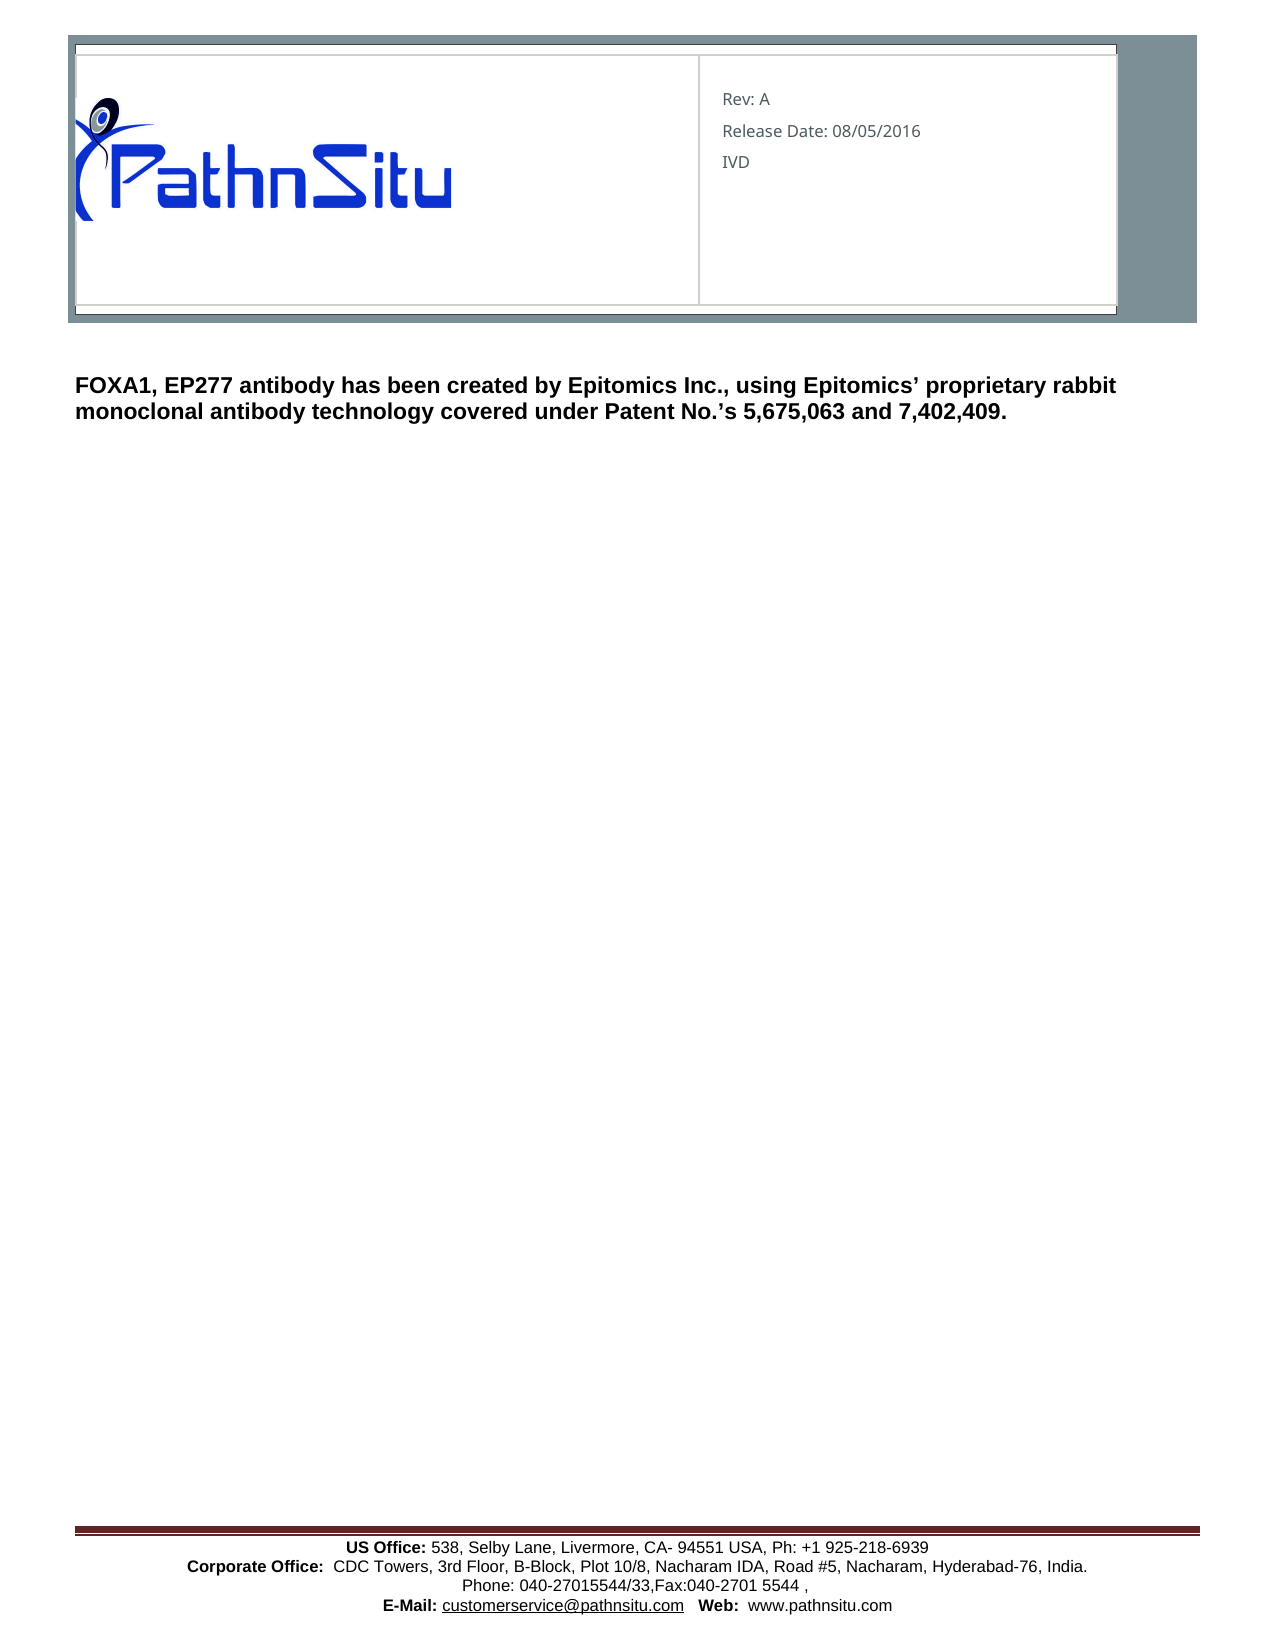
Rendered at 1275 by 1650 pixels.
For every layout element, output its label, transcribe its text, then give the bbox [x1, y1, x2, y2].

picture [75, 98, 452, 221]
text FOXA1, EP277 antibody has been created by Epitomics Inc., using Epitomics’ proprietary rabbit monoclonal antibody technology covered under Patent No.’s 5,675,063 and 7,402,409. [75, 372, 1200, 425]
